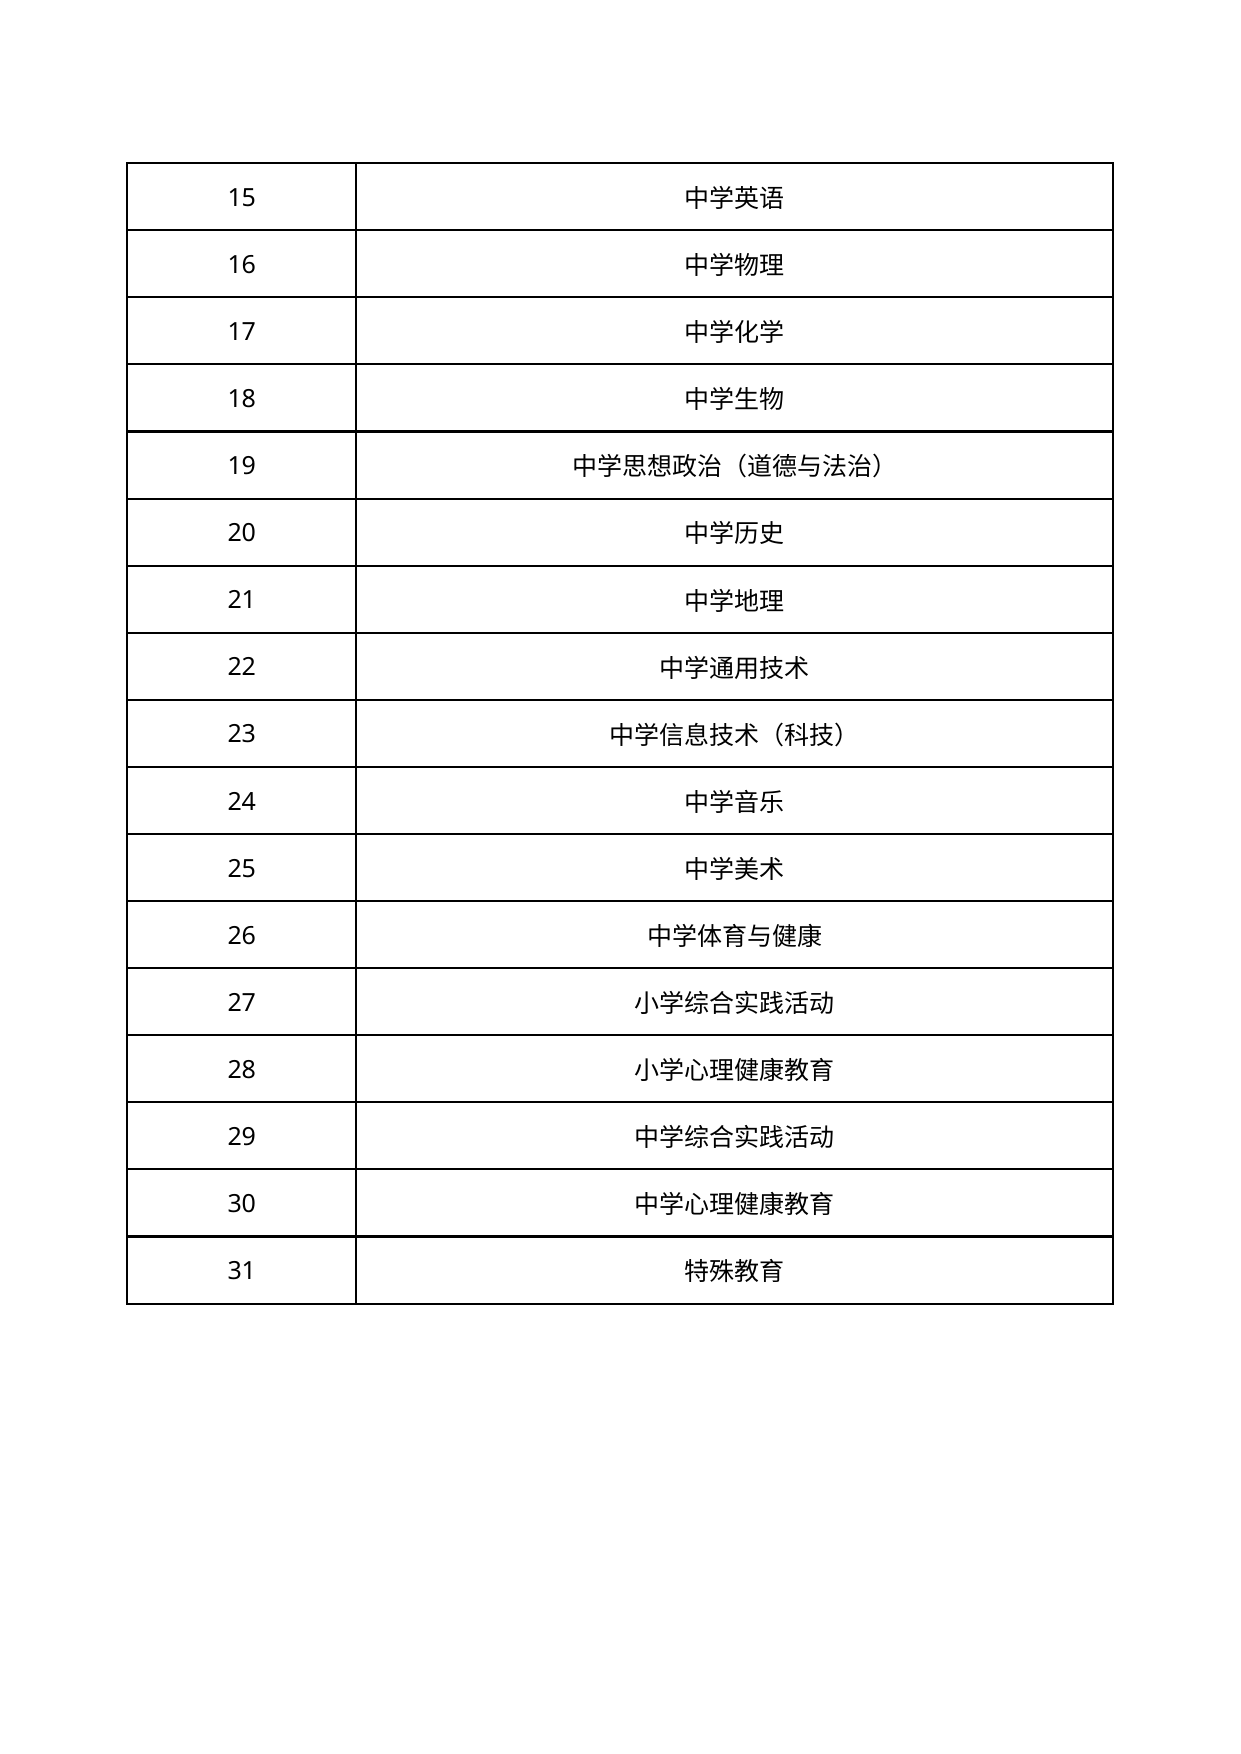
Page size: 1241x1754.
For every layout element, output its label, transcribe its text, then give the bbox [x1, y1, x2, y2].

table_cell 29 [128, 1103, 355, 1168]
table_cell 中学物理 [357, 231, 1112, 296]
table_cell 20 [128, 500, 355, 564]
table_cell 24 [128, 768, 355, 833]
table_cell 中学生物 [357, 365, 1112, 430]
table_cell 26 [128, 902, 355, 967]
table_cell 31 [128, 1238, 355, 1302]
table_cell 23 [128, 701, 355, 766]
table_cell 27 [128, 969, 355, 1034]
table_cell 15 [128, 164, 355, 229]
table_cell 中学体育与健康 [357, 902, 1112, 967]
table_cell 18 [128, 365, 355, 430]
table_cell 16 [128, 231, 355, 296]
table_cell 30 [128, 1170, 355, 1235]
table_cell 中学信息技术（科技） [357, 701, 1112, 766]
table_cell 22 [128, 634, 355, 699]
table_cell 小学心理健康教育 [357, 1036, 1112, 1101]
table_cell 21 [128, 567, 355, 632]
table_cell 中学历史 [357, 500, 1112, 564]
table_cell 25 [128, 835, 355, 900]
table_cell 17 [128, 298, 355, 363]
table_cell 中学英语 [357, 164, 1112, 229]
table_cell 中学通用技术 [357, 634, 1112, 699]
table_cell 中学心理健康教育 [357, 1170, 1112, 1235]
table_cell 19 [128, 433, 355, 497]
table_cell 特殊教育 [357, 1238, 1112, 1302]
table_cell 小学综合实践活动 [357, 969, 1112, 1034]
table_cell 中学思想政治（道德与法治） [357, 433, 1112, 497]
table_cell 中学地理 [357, 567, 1112, 632]
table_cell 中学综合实践活动 [357, 1103, 1112, 1168]
table_cell 中学化学 [357, 298, 1112, 363]
table_cell 28 [128, 1036, 355, 1101]
table_cell 中学美术 [357, 835, 1112, 900]
table_cell 中学音乐 [357, 768, 1112, 833]
